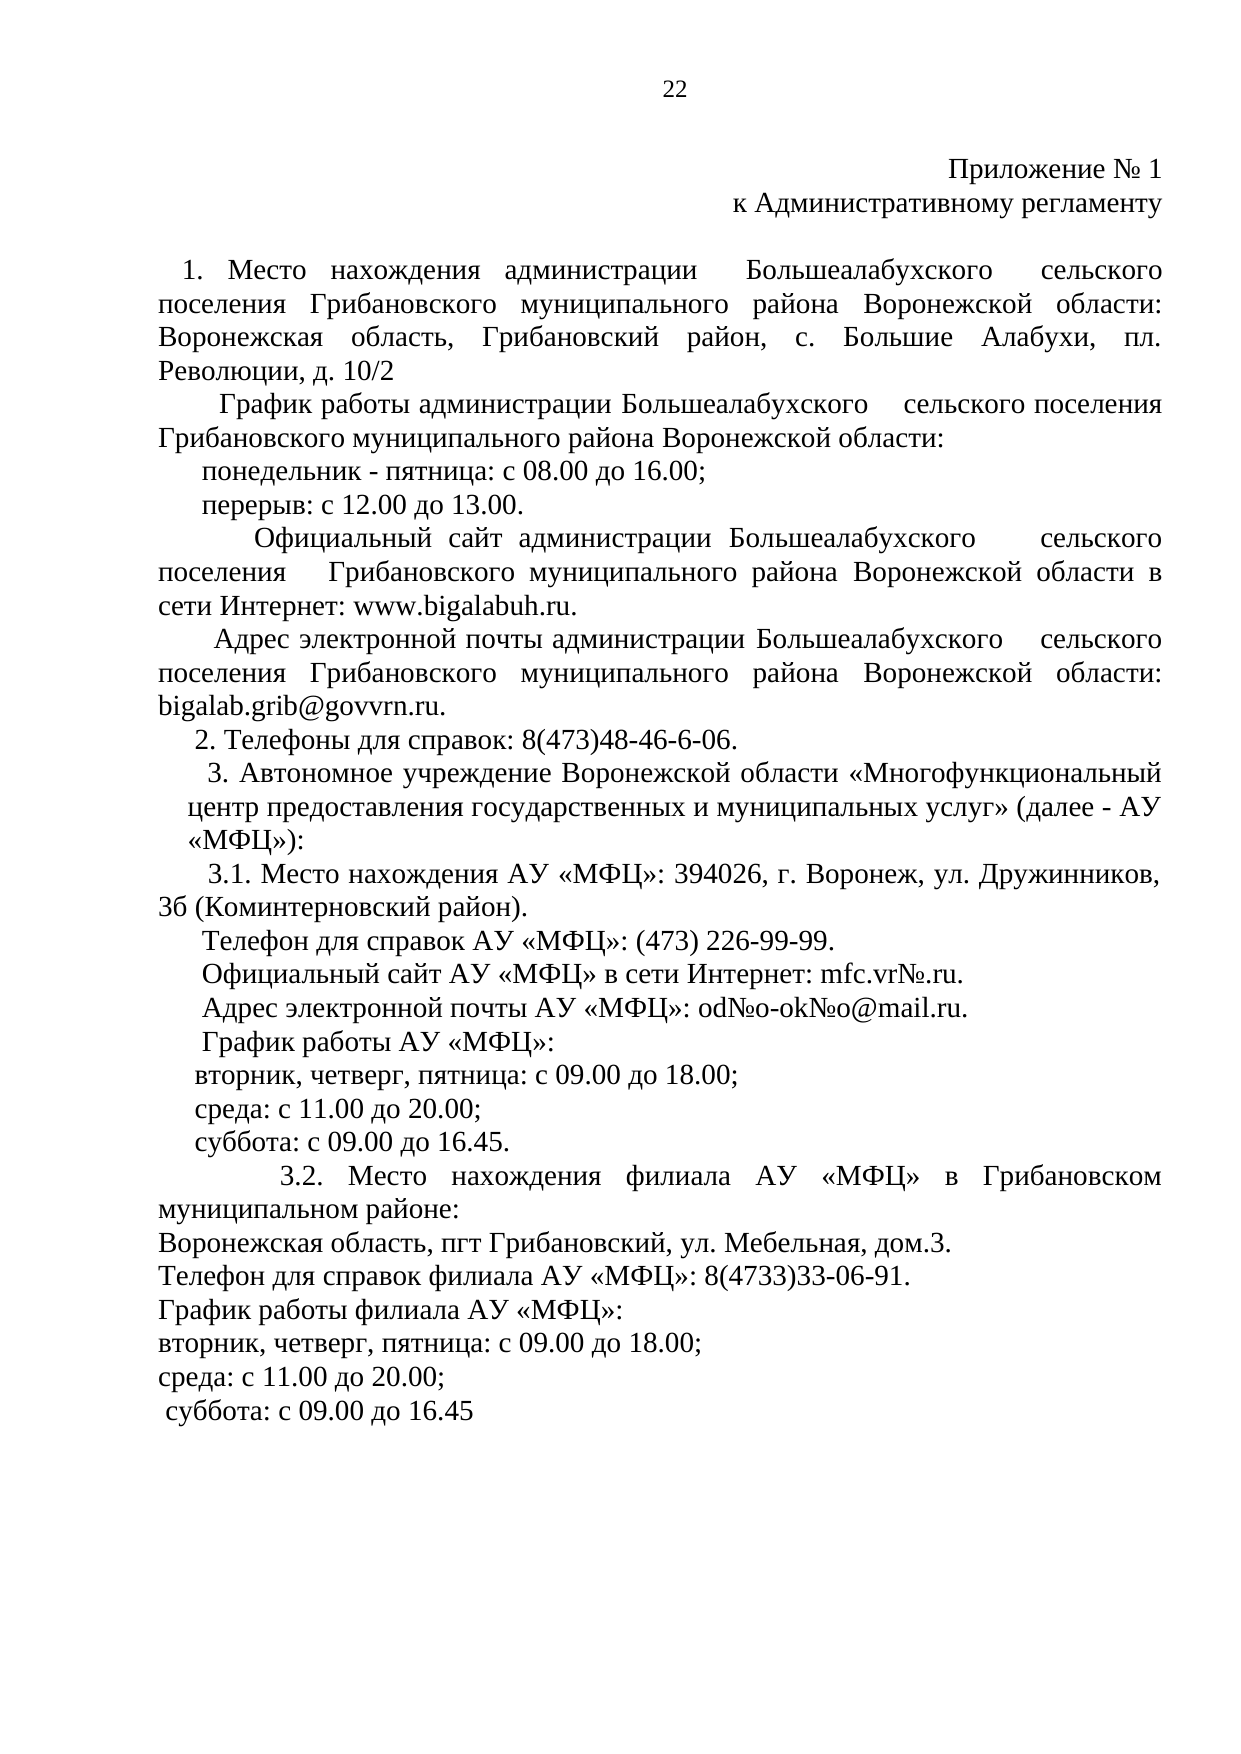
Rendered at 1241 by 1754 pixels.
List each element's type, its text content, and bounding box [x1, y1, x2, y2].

text 3.1. Место нахождения АУ «МФЦ»: 394026, г. Воронеж, ул. Дружинников, 3б (Коминтерновский район). [128, 856, 1162, 923]
text понедельник - пятница: с 08.00 до 16.00; [158, 453, 1162, 487]
text График работы АУ «МФЦ»: [158, 1024, 1162, 1057]
text Адрес электронной почты АУ «МФЦ»: od№o-ok№o@mail.ru. [158, 990, 1162, 1024]
text суббота: с 09.00 до 16.45 [99, 1393, 1162, 1426]
text График работы администрации Большеалабухского сельского поселения Грибановского муниципального района Воронежской области: [158, 386, 1162, 453]
text Воронежская область, пгт Грибановский, ул. Мебельная, дом.3. [99, 1225, 1162, 1258]
text к Административному регламенту [187, 185, 1162, 219]
text 2. Телефоны для справок: 8(473)48-46-6-06. [158, 722, 1162, 755]
text перерыв: с 12.00 до 13.00. [158, 487, 1162, 521]
text среда: с 11.00 до 20.00; [99, 1359, 1162, 1393]
text Официальный сайт АУ «МФЦ» в сети Интернет: mfc.vr№.ru. [158, 957, 1162, 990]
text Телефон для справок филиала АУ «МФЦ»: 8(4733)33-06-91. [99, 1258, 1162, 1292]
text суббота: с 09.00 до 16.45. [158, 1124, 1162, 1158]
text вторник, четверг, пятница: с 09.00 до 18.00; [158, 1057, 1162, 1091]
text вторник, четверг, пятница: с 09.00 до 18.00; [99, 1326, 1162, 1359]
text среда: с 11.00 до 20.00; [158, 1091, 1162, 1124]
text Адрес электронной почты администрации Большеалабухского сельского поселения Грибановского муниципального района Воронежской области: bigalab.grib@govvrn.ru. [158, 621, 1162, 722]
text 3. Автономное учреждение Воронежской области «Многофункциональный центр предоставления государственных и муниципальных услуг» (далее - АУ «МФЦ»): [158, 755, 1162, 856]
text График работы филиала АУ «МФЦ»: [99, 1292, 1162, 1326]
text 1. Место нахождения администрации Большеалабухского сельского поселения Грибановского муниципального района Воронежской области: Воронежская область, Грибановский район, с. Большие Алабухи, пл. Революции, д. 10/2 [158, 252, 1162, 386]
text Приложение № 1 [187, 152, 1162, 185]
text 3.2. Место нахождения филиала АУ «МФЦ» в Грибановском муниципальном районе: [158, 1158, 1162, 1225]
text Телефон для справок АУ «МФЦ»: (473) 226-99-99. [158, 923, 1162, 957]
text Официальный сайт администрации Большеалабухского сельского поселения Грибановского муниципального района Воронежской области в сети Интернет: www.bigalabuh.ru. [158, 521, 1162, 621]
